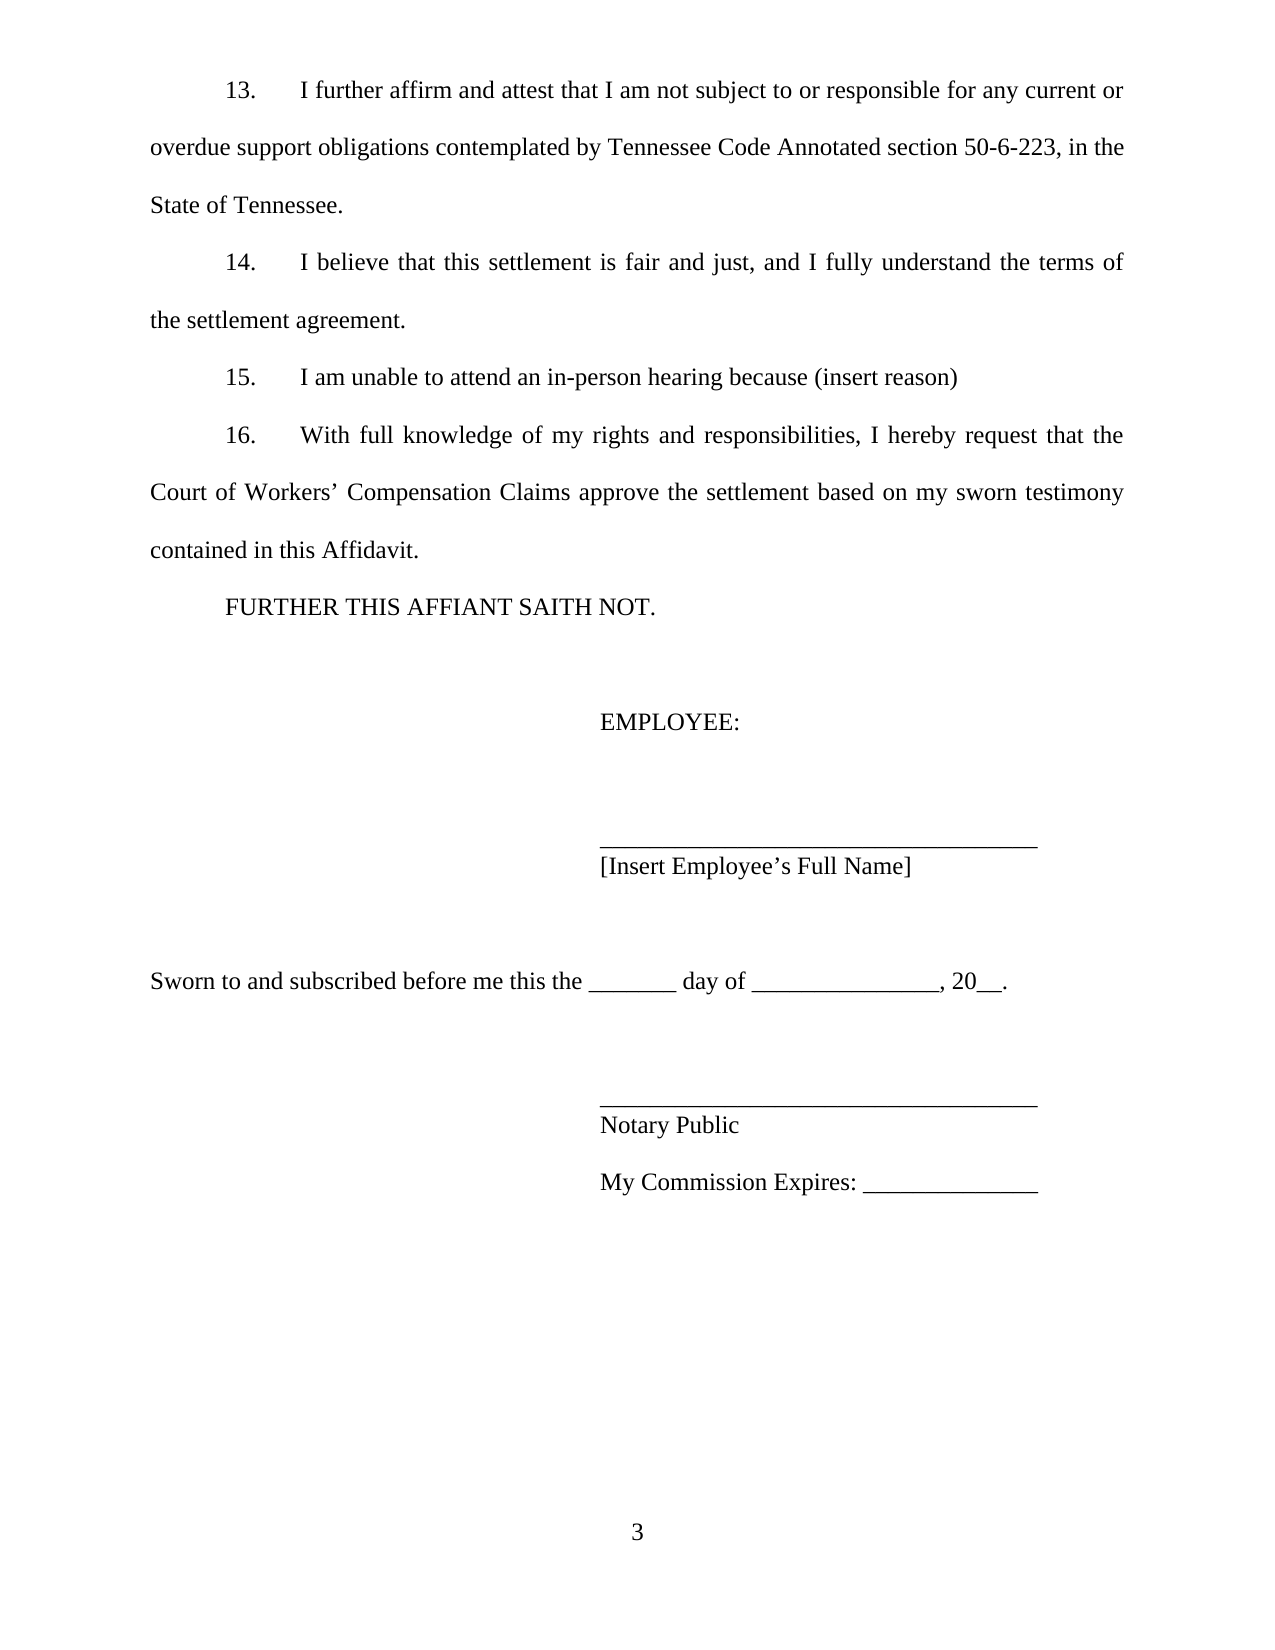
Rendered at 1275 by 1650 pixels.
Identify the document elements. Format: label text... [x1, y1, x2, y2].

text 15. I am unable to attend an in-person hearing because (insert reason) [150, 362, 1125, 391]
text 14. I believe that this settlement is fair and just, and I fully understand the terms of the settlement agreement. [150, 247, 1125, 334]
text FURTHER THIS AFFIANT SAITH NOT. [150, 592, 1125, 621]
text Sworn to and subscribed before me this the _______ day of _______________, 20__. [150, 966, 1125, 995]
text EMPLOYEE: [525, 707, 1125, 736]
text 16. With full knowledge of my rights and responsibilities, I hereby request that the Court of Workers’ Compensation Claims approve the settlement based on my sworn testimony contained in this Affidavit. [150, 420, 1125, 564]
text My Commission Expires: ______________ [525, 1167, 1125, 1196]
text [Insert Employee’s Full Name] [525, 851, 1125, 880]
text ___________________________________ [525, 822, 1125, 851]
text 13. I further affirm and attest that I am not subject to or responsible for any current or overdue support obligations contemplated by Tennessee Code Annotated section 50-6-223, in the State of Tennessee. [150, 75, 1125, 219]
text ___________________________________ [525, 1081, 1125, 1110]
text Notary Public [525, 1110, 1125, 1139]
